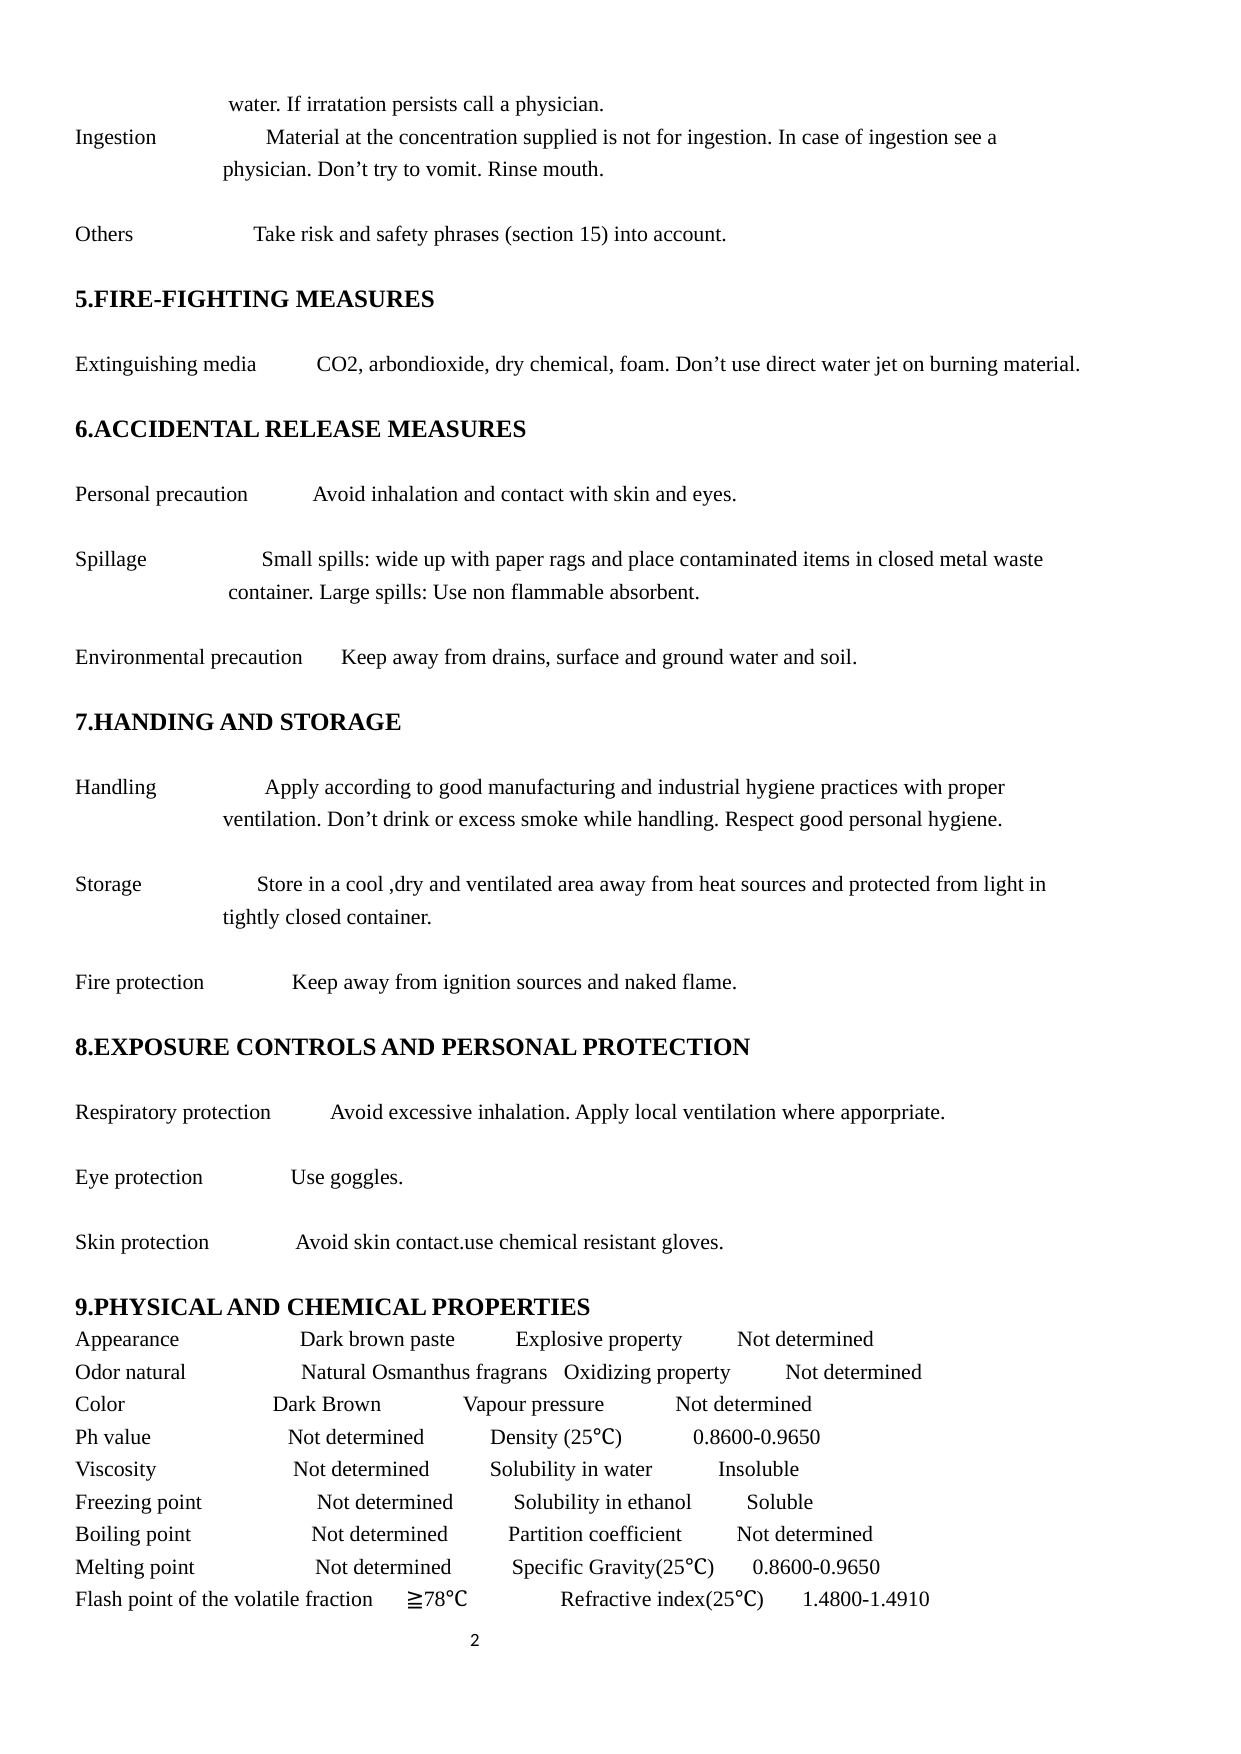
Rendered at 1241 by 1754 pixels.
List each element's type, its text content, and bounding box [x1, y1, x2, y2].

list Personal precaution Avoid inhalation and contact with skin and eyes. [75, 478, 1165, 510]
list Extinguishing media CO2, arbondioxide, dry chemical, foam. Don’t use direct water jet on burning material. [75, 348, 1165, 380]
list Appearance Dark brown paste Explosive property Not determined [75, 1323, 1165, 1355]
list Skin protection Avoid skin contact.use chemical resistant gloves. [75, 1225, 1165, 1258]
list Ingestion Material at the concentration supplied is not for ingestion. In case of ingestion see a [75, 120, 1165, 153]
list Environmental precaution Keep away from drains, surface and ground water and soil. [75, 640, 1165, 673]
list FIRE-FIGHTING MEASURES [75, 283, 1165, 315]
list ventilation. Don’t drink or excess smoke while handling. Respect good personal hygiene. [75, 803, 1165, 835]
list Freezing point Not determined Solubility in ethanol Soluble [75, 1485, 1165, 1518]
list ACCIDENTAL RELEASE MEASURES [75, 413, 1165, 445]
list Others Take risk and safety phrases (section 15) into account. [75, 218, 1165, 250]
list Viscosity Not determined Solubility in water Insoluble [75, 1453, 1165, 1485]
list Eye protection Use goggles. [75, 1160, 1165, 1193]
list Flash point of the volatile fraction ≧78℃ Refractive index(25℃) 1.4800-1.4910 [75, 1583, 1165, 1615]
list PHYSICAL AND CHEMICAL PROPERTIES [75, 1290, 1165, 1323]
list Spillage Small spills: wide up with paper rags and place contaminated items in closed metal waste [75, 543, 1165, 575]
list Ph value Not determined Density (25℃) 0.8600-0.9650 [75, 1420, 1165, 1453]
list water. If irratation persists call a physician. [75, 88, 1165, 120]
list Handling Apply according to good manufacturing and industrial hygiene practices with proper [75, 770, 1165, 803]
list Color Dark Brown Vapour pressure Not determined [75, 1388, 1165, 1420]
list Storage Store in a cool ,dry and ventilated area away from heat sources and protected from light in [75, 868, 1165, 900]
list Boiling point Not determined Partition coefficient Not determined [75, 1518, 1165, 1550]
list EXPOSURE CONTROLS AND PERSONAL PROTECTION [75, 1030, 1165, 1063]
list Melting point Not determined Specific Gravity(25℃) 0.8600-0.9650 [75, 1550, 1165, 1583]
list physician. Don’t try to vomit. Rinse mouth. [75, 153, 1165, 185]
list Respiratory protection Avoid excessive inhalation. Apply local ventilation where apporpriate. [75, 1095, 1165, 1128]
list container. Large spills: Use non flammable absorbent. [75, 575, 1165, 608]
list Odor natural Natural Osmanthus fragrans Oxidizing property Not determined [75, 1355, 1165, 1388]
list HANDING AND STORAGE [75, 705, 1165, 738]
list tightly closed container. [75, 900, 1165, 933]
list Fire protection Keep away from ignition sources and naked flame. [75, 965, 1165, 998]
